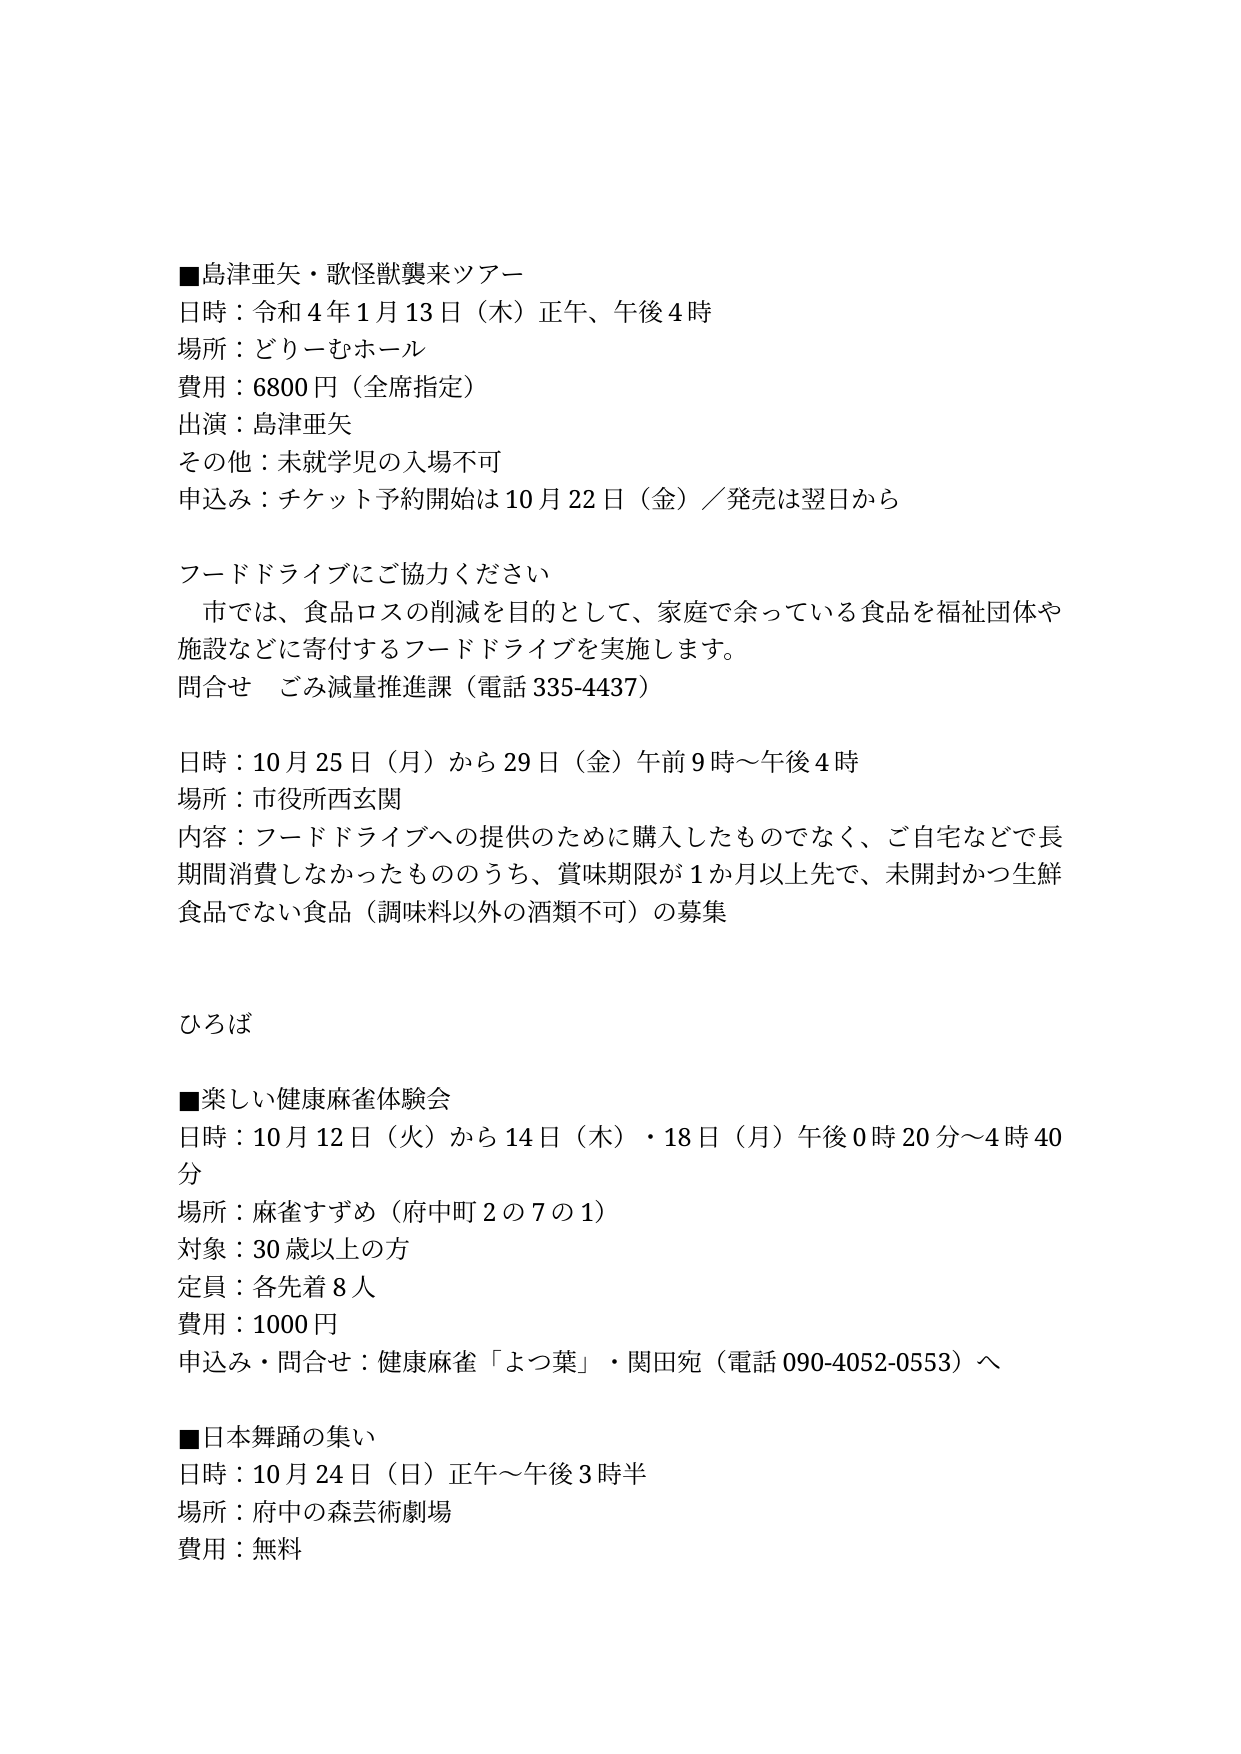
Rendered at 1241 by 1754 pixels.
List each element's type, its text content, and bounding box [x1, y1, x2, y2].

text 内容：フードドライブへの提供のために購入したものでなく、ご自宅などで長期間消費しなかったもののうち、賞味期限が1か月以上先で、未開封かつ生鮮食品でない食品（調味料以外の酒類不可）の募集 [177, 817, 1063, 929]
text ■楽しい健康麻雀体験会 [177, 1079, 1063, 1117]
text 費用：6800円（全席指定） [177, 367, 1063, 404]
text 費用：無料 [177, 1529, 1063, 1567]
text 対象：30歳以上の方 [177, 1229, 1063, 1267]
text 日時：10月12日（火）から14日（木）・18日（月）午後0時20分～4時40分 [177, 1117, 1063, 1192]
text 申込み・問合せ：健康麻雀「よつ葉」・関田宛（電話090-4052-0553）へ [177, 1342, 1063, 1379]
text その他：未就学児の入場不可 [177, 442, 1063, 479]
text 場所：麻雀すずめ（府中町2の7の1） [177, 1192, 1063, 1229]
text ひろば [177, 1004, 1063, 1042]
text ■日本舞踊の集い [177, 1417, 1063, 1454]
text 出演：島津亜矢 [177, 404, 1063, 442]
text 申込み：チケット予約開始は10月22日（金）／発売は翌日から [177, 479, 1063, 517]
text 日時：10月25日（月）から29日（金）午前9時～午後4時 [177, 742, 1063, 779]
text 場所：府中の森芸術劇場 [177, 1492, 1063, 1529]
text 日時：10月24日（日）正午～午後3時半 [177, 1454, 1063, 1492]
text 場所：どりーむホール [177, 329, 1063, 367]
text 問合せ ごみ減量推進課（電話335-4437） [177, 667, 1063, 704]
text 市では、食品ロスの削減を目的として、家庭で余っている食品を福祉団体や施設などに寄付するフードドライブを実施します。 [177, 592, 1063, 667]
text 費用：1000円 [177, 1304, 1063, 1342]
text 定員：各先着8人 [177, 1267, 1063, 1304]
text 場所：市役所西玄関 [177, 779, 1063, 817]
text ■島津亜矢・歌怪獣襲来ツアー [177, 254, 1063, 292]
text フードドライブにご協力ください [177, 554, 1063, 592]
text 日時：令和4年1月13日（木）正午、午後4時 [177, 292, 1063, 329]
